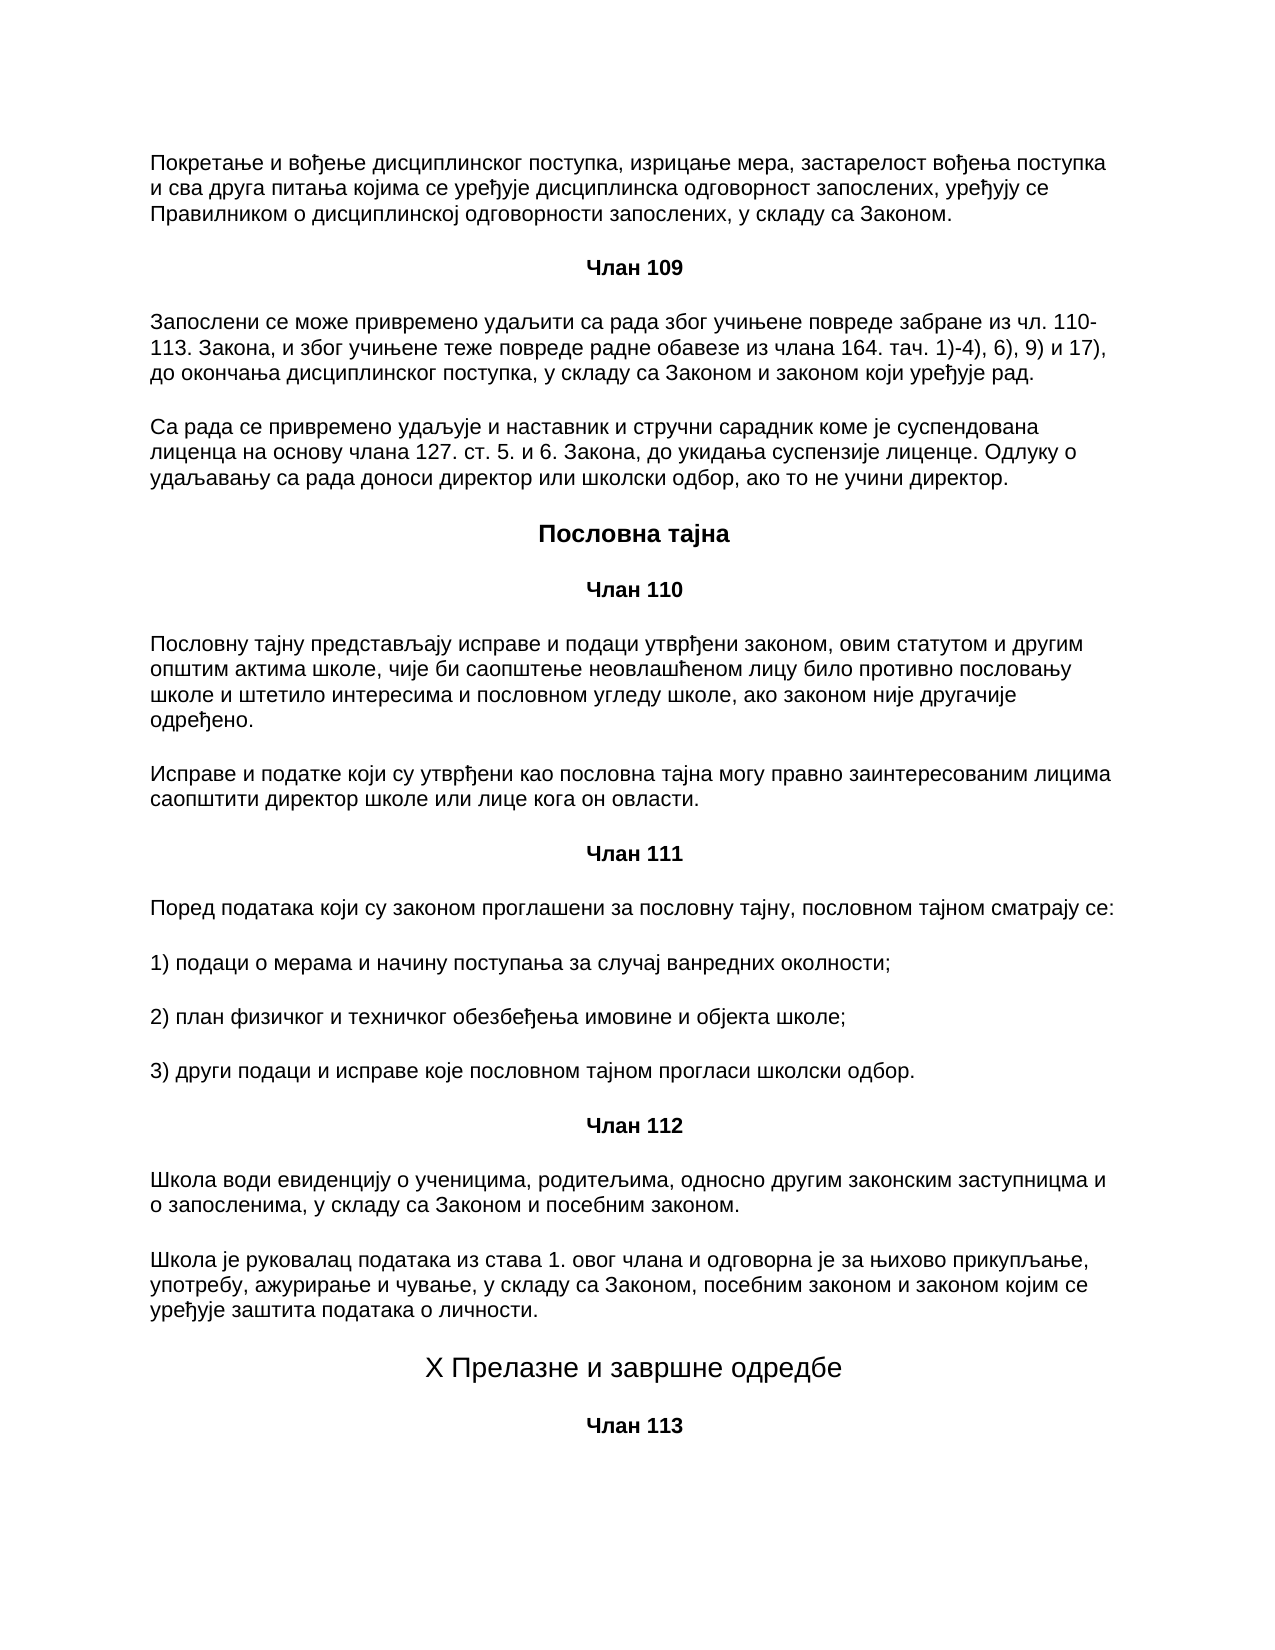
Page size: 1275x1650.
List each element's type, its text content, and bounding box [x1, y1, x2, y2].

text Члан 111 [150, 841, 1125, 866]
text Са рада се привремено удаљује и наставник и стручни сарадник коме је суспендована лиценца на основу члана 127. ст. 5. и 6. Закона, до укидања суспензије лиценце. Одлуку о удаљавању са рада доноси директор или школски одбор, ако то не учини директор. [150, 414, 1125, 489]
text Члан 112 [150, 1112, 1125, 1138]
text Покретање и вођење дисциплинског поступка, изрицање мера, застарелост вођења поступка и сва друга питања којима се уређује дисциплинска одговорност запослених, уређују се Правилником о дисциплинској одговорности запослених, у складу са Законом. [150, 150, 1125, 226]
text Запослени се може привремено удаљити са рада због учињене повреде забране из чл. 110-113. Закона, и због учињене теже повреде радне обавезе из члана 164. тач. 1)-4), 6), 9) и 17), до окончања дисциплинског поступка, у складу са Законом и законом који уређује рад. [150, 309, 1125, 385]
text 2) план физичког и техничког обезбеђења имовине и објекта школе; [150, 1004, 1125, 1029]
text X Прелазне и завршне одредбе [150, 1351, 1125, 1384]
text Пословну тајну представљају исправе и подаци утврђени законом, овим статутом и другим општим актима школе, чије би саопштење неовлашћеном лицу било противно пословању школе и штетило интересима и пословном угледу школе, ако законом није другачије одређено. [150, 631, 1125, 732]
text Члан 113 [150, 1413, 1125, 1438]
text Исправе и податке који су утврђени као пословна тајна могу правно заинтересованим лицима саопштити директор школе или лице кога он овласти. [150, 761, 1125, 811]
text Члан 110 [150, 577, 1125, 602]
text Школа је руковалац података из става 1. овог члана и одговорна је за њихово прикупљање, употребу, ажурирање и чување, у складу са Законом, посебним законом и законом којим се уређује заштита података о личности. [150, 1246, 1125, 1322]
text Поред података који су законом проглашени за пословну тајну, пословном тајном сматрају се: [150, 895, 1125, 920]
text Члан 109 [150, 255, 1125, 280]
text Школа води евиденцију о ученицима, родитељима, односно другим законским заступницма и о запосленима, у складу са Законом и посебним законом. [150, 1167, 1125, 1217]
text 3) други подаци и исправе које пословном тајном прогласи школски одбор. [150, 1058, 1125, 1083]
text Пословна тајна [150, 519, 1125, 547]
text 1) подаци о мерама и начину поступања за случај ванредних околности; [150, 949, 1125, 974]
